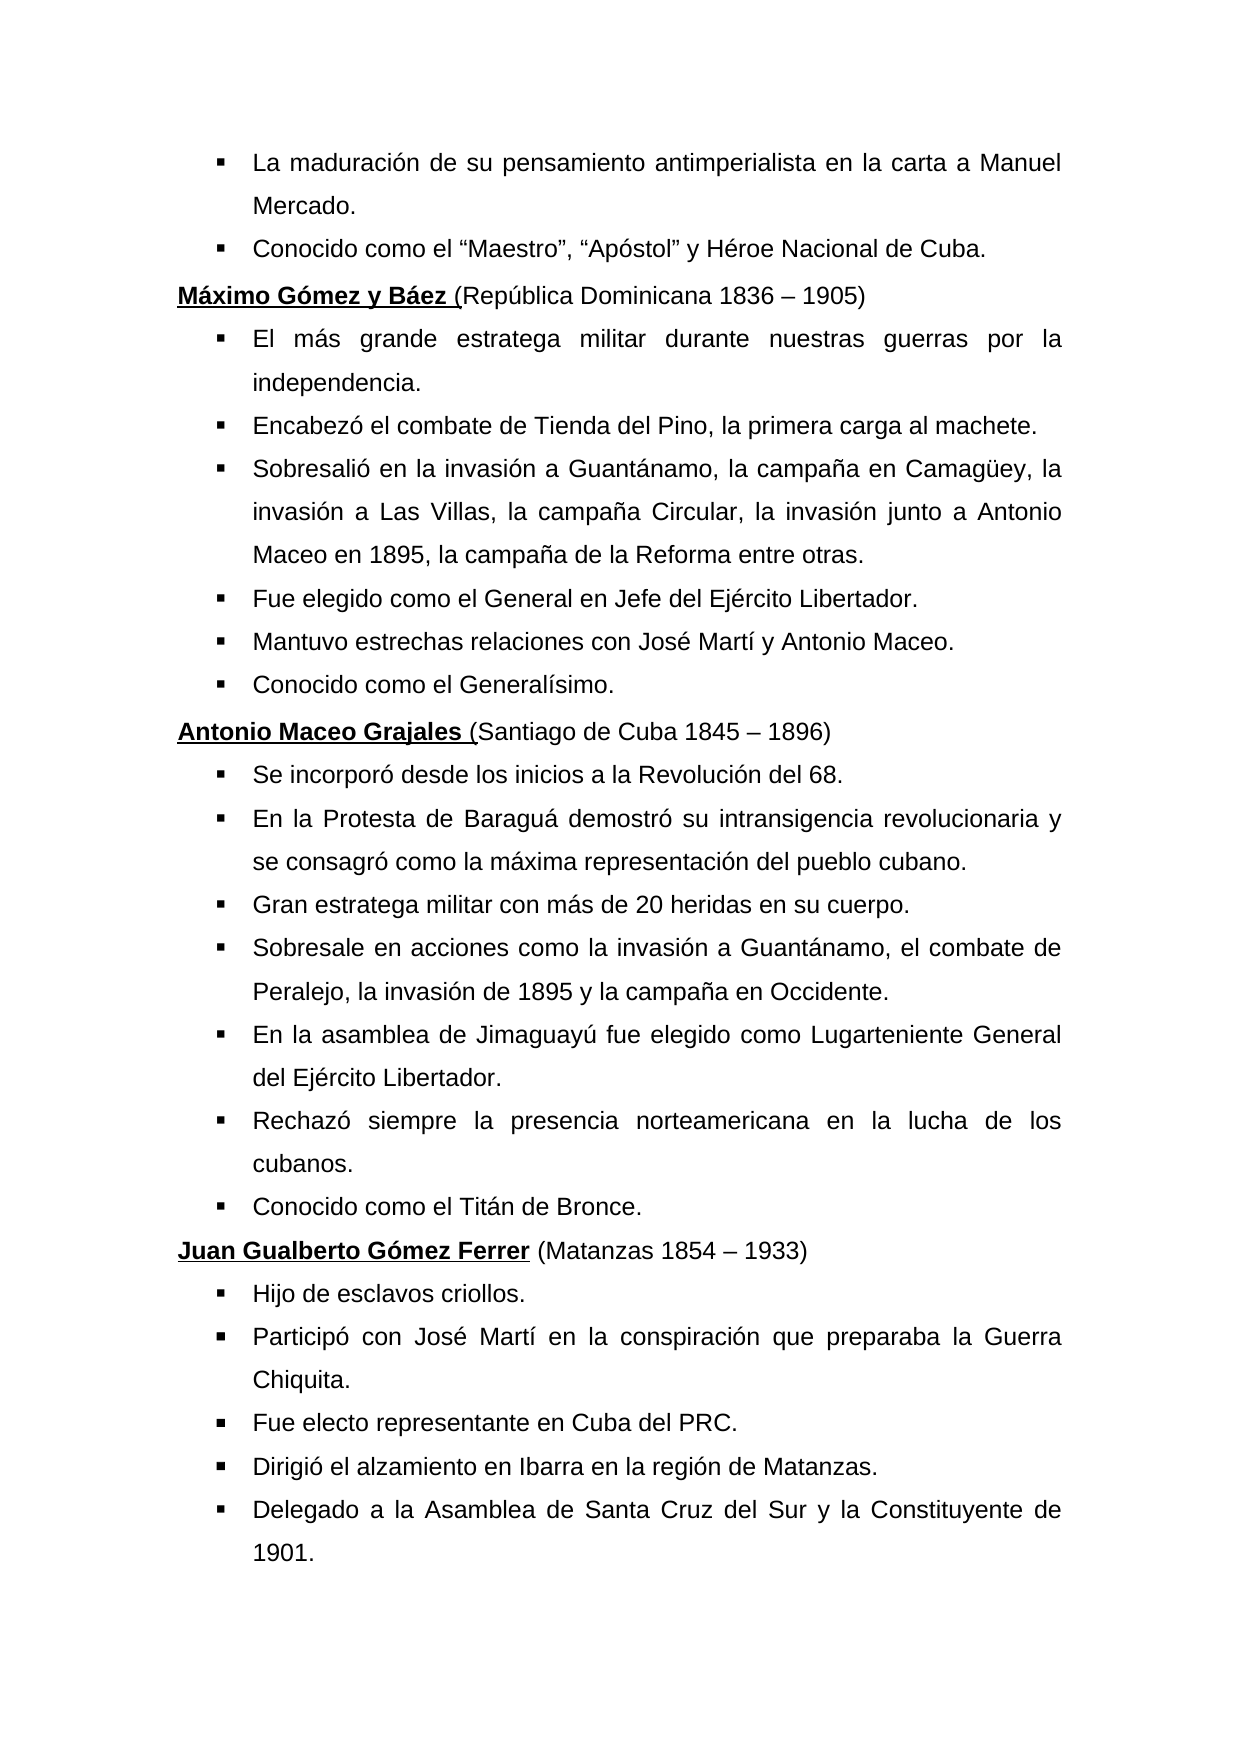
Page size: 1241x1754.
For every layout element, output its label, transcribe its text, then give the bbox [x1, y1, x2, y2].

subtitle Máximo Gómez y Báez (República Dominicana 1836 – 1905) [177, 281, 1063, 310]
list Encabezó el combate de Tienda del Pino, la primera carga al machete. [215, 411, 1063, 440]
list Dirigió el alzamiento en Ibarra en la región de Matanzas. [215, 1452, 1063, 1480]
list Fue electo representante en Cuba del PRC. [215, 1408, 1063, 1437]
list Fue elegido como el General en Jefe del Ejército Libertador. [215, 583, 1063, 612]
list Rechazó siempre la presencia norteamericana en la lucha de los cubanos. [215, 1106, 1063, 1178]
list Conocido como el “Maestro”, “Apóstol” y Héroe Nacional de Cuba. [215, 234, 1063, 263]
subtitle Antonio Maceo Grajales (Santiago de Cuba 1845 – 1896) [177, 717, 1063, 746]
list Hijo de esclavos criollos. [215, 1279, 1063, 1308]
text Juan Gualberto Gómez Ferrer (Matanzas 1854 – 1933) [177, 1236, 1063, 1264]
list Sobresale en acciones como la invasión a Guantánamo, el combate de Peralejo, la invasión de 1895 y la campaña en Occidente. [215, 933, 1063, 1005]
list Delegado a la Asamblea de Santa Cruz del Sur y la Constituyente de 1901. [215, 1495, 1063, 1567]
list En la Protesta de Baraguá demostró su intransigencia revolucionaria y se consagró como la máxima representación del pueblo cubano. [215, 804, 1063, 876]
list Se incorporó desde los inicios a la Revolución del 68. [215, 761, 1063, 789]
list Gran estratega militar con más de 20 heridas en su cuerpo. [215, 890, 1063, 919]
list El más grande estratega militar durante nuestras guerras por la independencia. [215, 324, 1063, 396]
list En la asamblea de Jimaguayú fue elegido como Lugarteniente General del Ejército Libertador. [215, 1020, 1063, 1092]
list Conocido como el Generalísimo. [215, 670, 1063, 699]
list Conocido como el Titán de Bronce. [215, 1192, 1063, 1221]
list Sobresalió en la invasión a Guantánamo, la campaña en Camagüey, la invasión a Las Villas, la campaña Circular, la invasión junto a Antonio Maceo en 1895, la campaña de la Reforma entre otras. [215, 454, 1063, 569]
list La maduración de su pensamiento antimperialista en la carta a Manuel Mercado. [215, 148, 1063, 219]
list Mantuvo estrechas relaciones con José Martí y Antonio Maceo. [215, 627, 1063, 656]
list Participó con José Martí en la conspiración que preparaba la Guerra Chiquita. [215, 1322, 1063, 1394]
